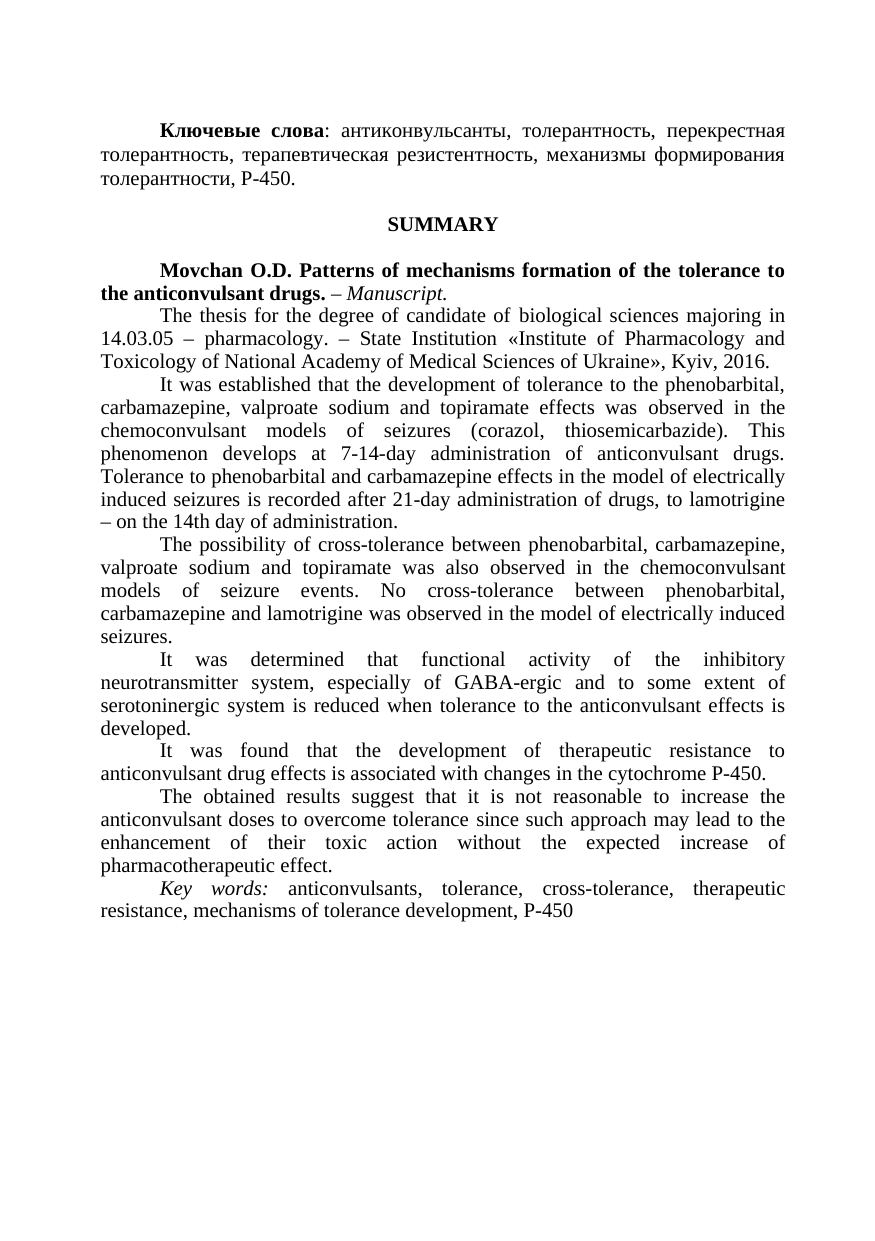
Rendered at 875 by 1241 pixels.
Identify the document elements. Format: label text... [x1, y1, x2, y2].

text The obtained results suggest that it is not reasonable to increase the anticonvulsant doses to overcome tolerance since such approach may lead to the enhancement of their toxic action without the expected increase of pharmacotherapeutic effect. [100, 785, 785, 877]
text Movchan O.D. Patterns of mechanisms formation of the tolerance to the anticonvulsant drugs. – Manuscript. [100, 259, 785, 304]
text Key words: anticonvulsants, tolerance, cross-tolerance, therapeutic resistance, mechanisms of tolerance development, Р-450 [100, 877, 785, 922]
text It was found that the development of therapeutic resistance to anticonvulsant drug effects is associated with changes in the cytochrome P-450. [100, 739, 785, 785]
text The thesis for the degree of candidate of biological sciences majoring in 14.03.05 – pharmacology. – State Institution «Institute of Pharmacology and Toxicology of National Academy of Medical Sciences of Ukraine», Kyiv, 2016. [100, 304, 785, 373]
text The possibility of cross-tolerance between phenobarbital, carbamazepine, valproate sodium and topiramate was also observed in the chemoconvulsant models of seizure events. No cross-tolerance between phenobarbital, carbamazepine and lamotrigine was observed in the model of electrically induced seizures. [100, 533, 785, 648]
text SUMMARY [100, 213, 785, 236]
text Ключевые слова: антиконвульсанты, толерантность, перекрестная толерантность, терапевтическая резистентность, механизмы формирования толерантности, Р-450. [100, 118, 785, 190]
text It was determined that functional activity of the inhibitory neurotransmitter system, especially of GABA-ergic and to some extent of serotoninergic system is reduced when tolerance to the anticonvulsant effects is developed. [100, 648, 785, 739]
text It was established that the development of tolerance to the phenobarbital, carbamazepine, valproate sodium and topiramate effects was observed in the chemoconvulsant models of seizures (corazol, thiosemicarbazide). This phenomenon develops at 7-14-day administration of anticonvulsant drugs. Tolerance to phenobarbital and carbamazepine effects in the model of electrically induced seizures is recorded after 21-day administration of drugs, to lamotrigine – on the 14th day of administration. [100, 373, 785, 533]
